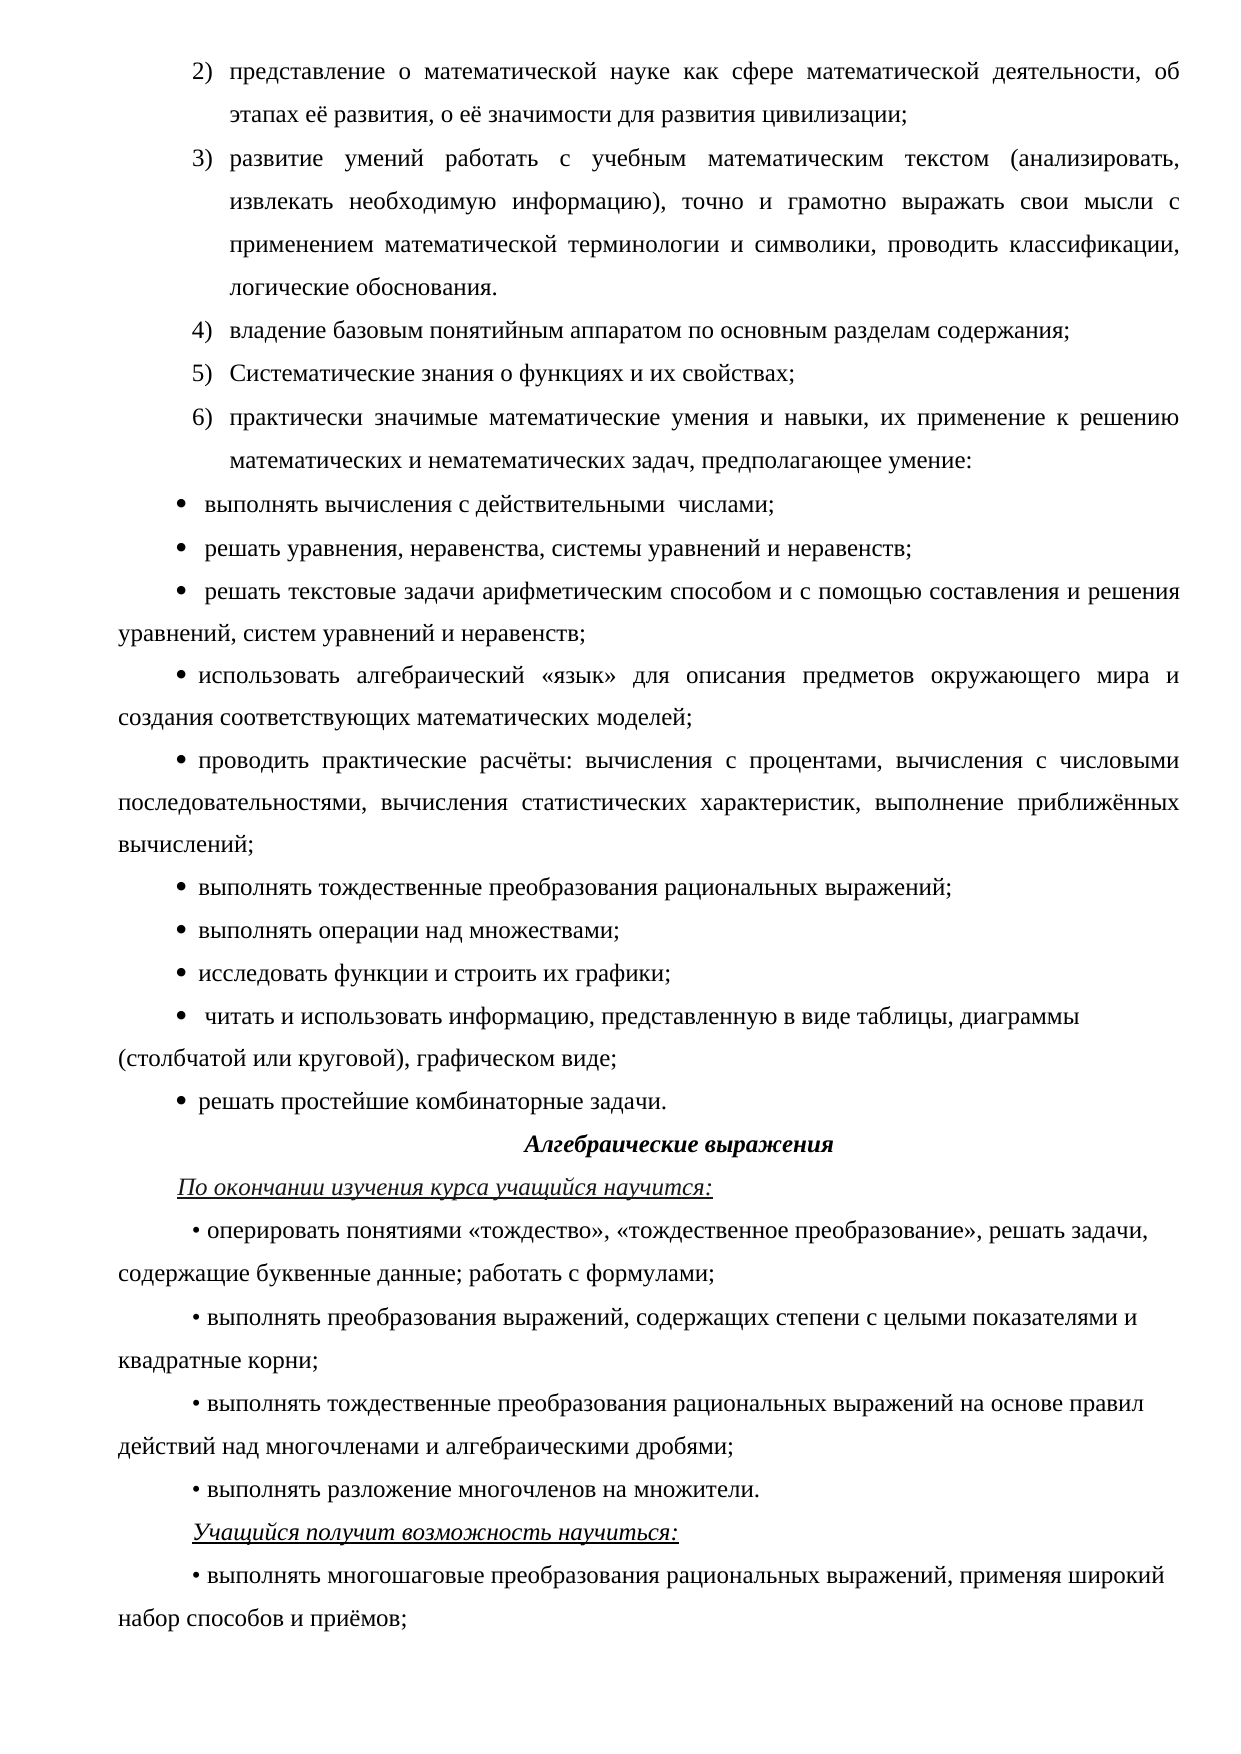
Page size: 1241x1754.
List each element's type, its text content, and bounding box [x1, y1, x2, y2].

list читать и использовать информацию, представленную в виде таблицы, диаграммы (столбчатой или круговой), графическом виде; [118, 1001, 1181, 1072]
list владение базовым понятийным аппаратом по основным разделам содержания; [192, 315, 1192, 344]
list оперировать понятиями «тождество», «тождественное преобразование», решать задачи, содержащие буквенные данные; работать с формулами; [118, 1215, 1180, 1287]
text Учащийся получит возможность научиться: [192, 1517, 1192, 1546]
list выполнять тождественные преобразования рациональных выражений на основе правил действий над многочленами и алгебраическими дробями; [118, 1388, 1181, 1460]
list решать уравнения, неравенства, системы уравнений и неравенств; [177, 533, 1192, 562]
list решать простейшие комбинаторные задачи. [177, 1086, 1192, 1114]
subtitle Алгебраические выражения [524, 1129, 1192, 1158]
list развитие умений работать с учебным математическим текстом (анализировать, извлекать необходимую информацию), точно и грамотно выражать свои мысли с применением математической терминологии и символики, проводить классификации, логические обоснования. [192, 143, 1181, 301]
list выполнять разложение многочленов на множители. [192, 1474, 1192, 1503]
list выполнять операции над множествами; [177, 915, 1192, 944]
list выполнять тождественные преобразования рациональных выражений; [177, 872, 1192, 901]
list решать текстовые задачи арифметическим способом и с помощью составления и решения уравнений, систем уравнений и неравенств; [118, 576, 1181, 646]
list использовать алгебраический «язык» для описания предметов окружающего мира и создания соответствующих математических моделей; [118, 660, 1181, 731]
text По окончании изучения курса учащийся научится: [177, 1172, 1192, 1201]
list выполнять преобразования выражений, содержащих степени с целыми показателями и квадратные корни; [118, 1302, 1181, 1373]
list проводить практические расчёты: вычисления с процентами, вычисления с числовыми последовательностями, вычисления статистических характеристик, выполнение приближённых вычислений; [118, 745, 1181, 858]
list исследовать функции и строить их графики; [177, 958, 1192, 987]
list Систематические знания о функциях и их свойствах; [192, 358, 1192, 387]
list практически значимые математические умения и навыки, их применение к решению математических и нематематических задач, предполагающее умение: [192, 402, 1181, 473]
list выполнять вычисления с действительными числами; [177, 488, 1192, 518]
list представление о математической науке как сфере математической деятельности, об этапах её развития, о её значимости для развития цивилизации; [192, 56, 1181, 128]
list выполнять многошаговые преобразования рациональных выражений, применяя широкий набор способов и приёмов; [118, 1560, 1181, 1632]
